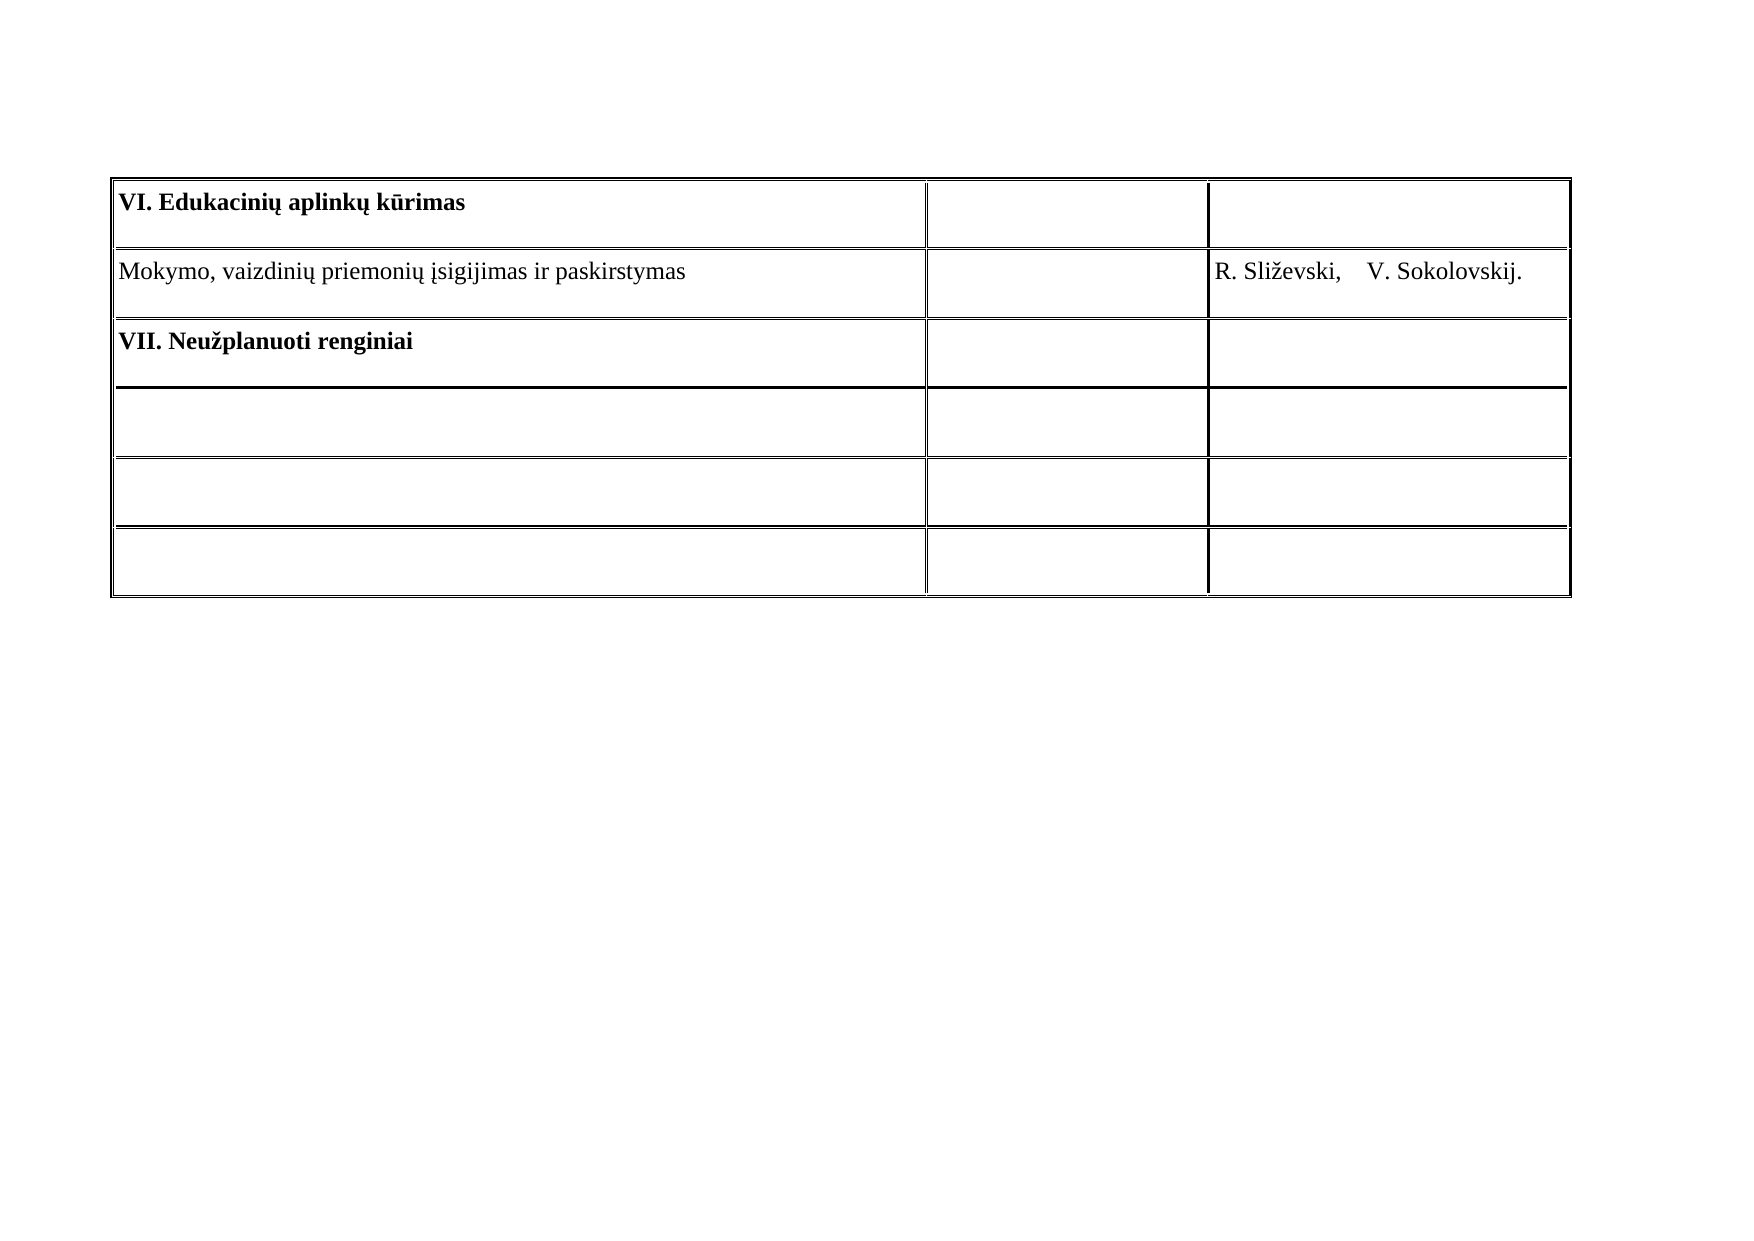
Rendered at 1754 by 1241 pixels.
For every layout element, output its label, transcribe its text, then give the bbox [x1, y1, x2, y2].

table_cell [926, 529, 1208, 595]
table_cell VII. Neužplanuoti renginiai [114, 316, 925, 386]
table_cell [1210, 386, 1569, 456]
table_cell [1210, 316, 1570, 386]
table_cell [928, 320, 1207, 386]
table_cell Mokymo, vaizdinių priemonių įsigijimas ir paskirstymas [112, 247, 926, 316]
table_cell [1208, 525, 1570, 595]
table_cell [928, 389, 1207, 456]
table_cell [928, 250, 1207, 316]
table_cell VI. Edukacinių aplinkų kūrimas [114, 181, 926, 247]
table_cell [926, 179, 1208, 247]
table_cell [928, 459, 1207, 525]
table_cell [114, 525, 926, 595]
table_cell [1208, 181, 1569, 247]
table_cell R. Sliževski, V. Sokolovskij. [1208, 247, 1571, 316]
table_cell [112, 456, 926, 525]
table_cell [1208, 456, 1571, 525]
table_cell [114, 386, 925, 456]
